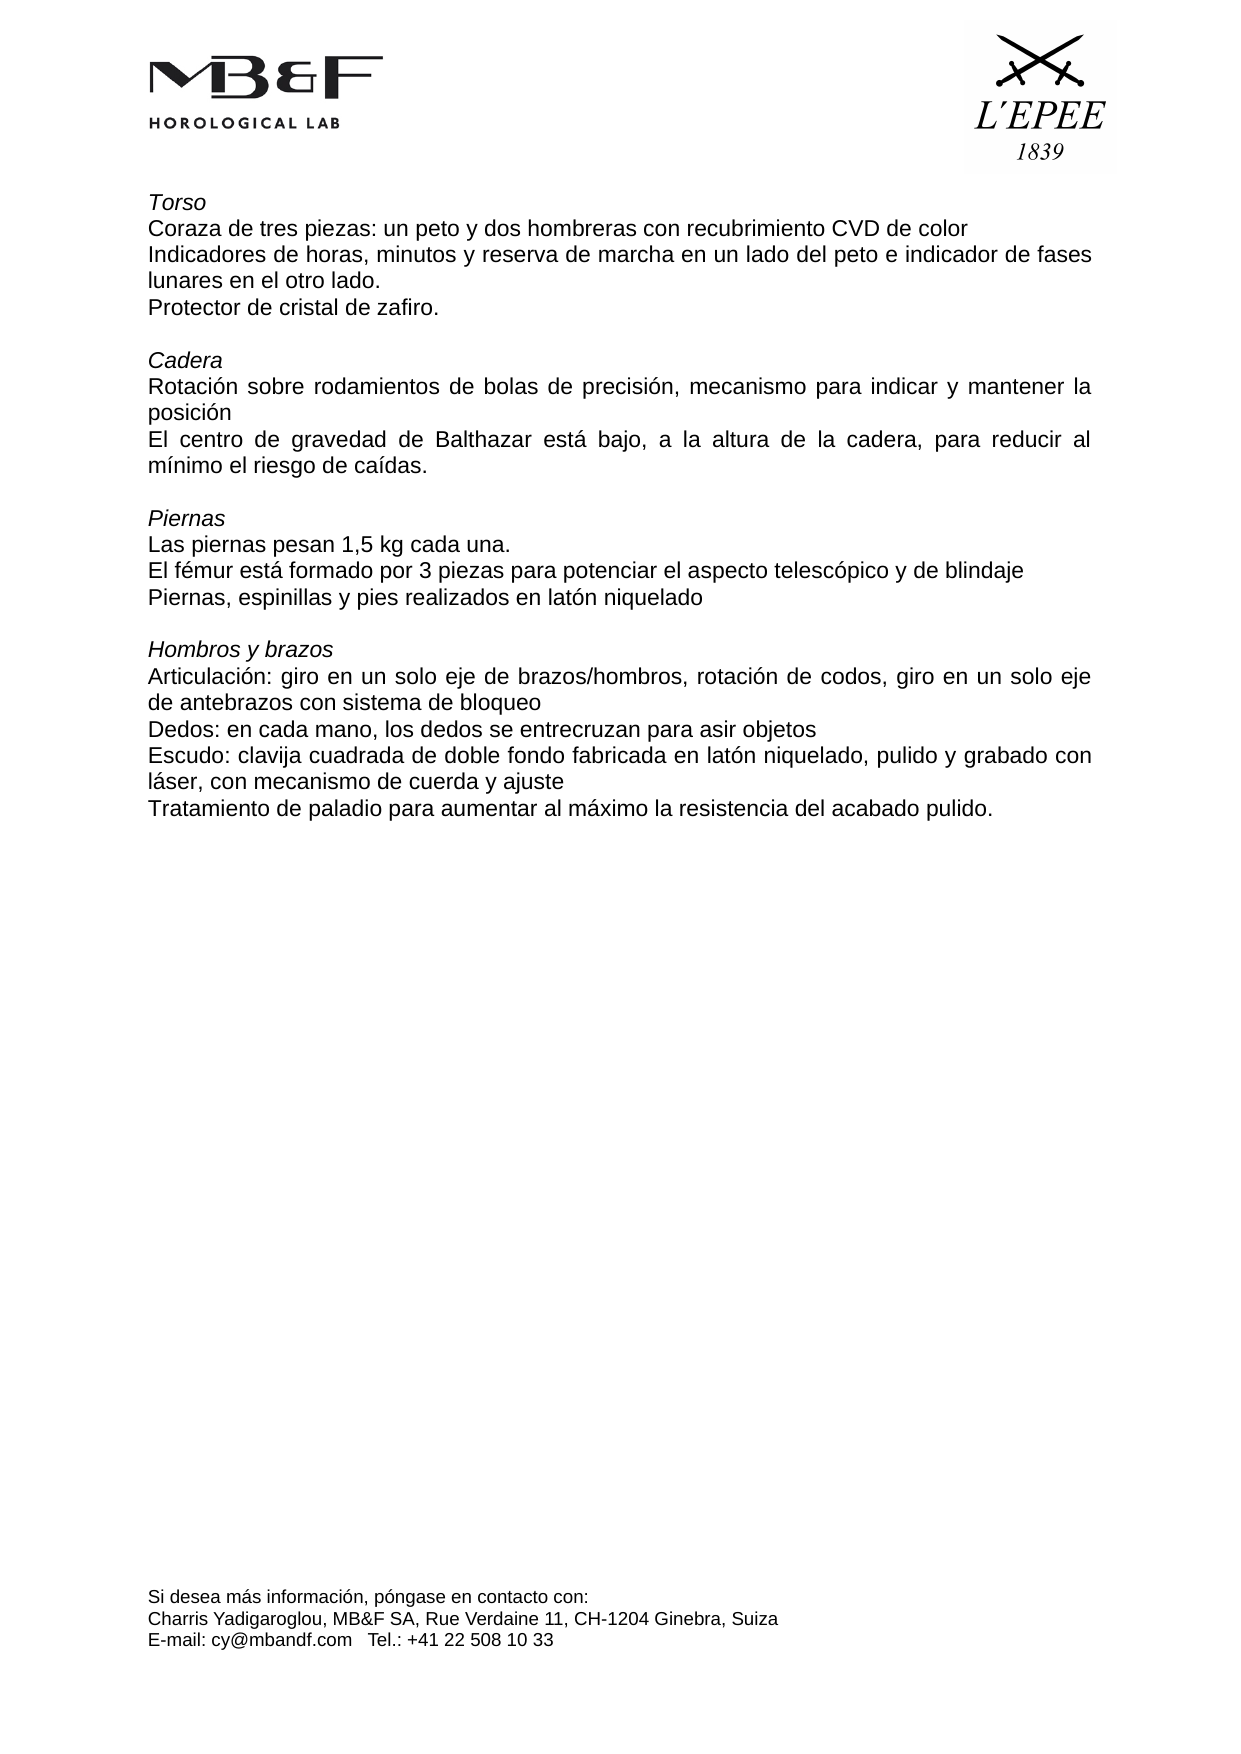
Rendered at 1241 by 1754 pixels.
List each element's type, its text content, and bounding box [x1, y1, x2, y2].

text Cadera [148, 347, 1093, 373]
text Escudo: clavija cuadrada de doble fondo fabricada en latón niquelado, pulido y grabado con láser, con mecanismo de cuerda y ajuste [148, 742, 1093, 794]
text El fémur está formado por 3 piezas para potenciar el aspecto telescópico y de blindaje [148, 557, 1093, 584]
text Piernas, espinillas y pies realizados en latón niquelado [148, 584, 1093, 610]
picture [963, 20, 1117, 174]
text Indicadores de horas, minutos y reserva de marcha en un lado del peto e indicador de fases lunares en el otro lado. [148, 241, 1093, 294]
text Tratamiento de paladio para aumentar al máximo la resistencia del acabado pulido. [148, 794, 1093, 821]
text Dedos: en cada mano, los dedos se entrecruzan para asir objetos [148, 716, 1093, 742]
text Articulación: giro en un solo eje de brazos/hombros, rotación de codos, giro en un solo eje de antebrazos con sistema de bloqueo [148, 663, 1093, 716]
text Coraza de tres piezas: un peto y dos hombreras con recubrimiento CVD de color [148, 215, 1093, 241]
text Torso [148, 188, 1093, 215]
text Las piernas pesan 1,5 kg cada una. [148, 531, 1093, 557]
text Protector de cristal de zafiro. [148, 294, 1093, 320]
text El centro de gravedad de Balthazar está bajo, a la altura de la cadera, para reducir al mínimo el riesgo de caídas. [148, 426, 1093, 478]
text Piernas [148, 505, 1093, 531]
text Rotación sobre rodamientos de bolas de precisión, mecanismo para indicar y mantener la posición [148, 373, 1093, 426]
text Hombros y brazos [148, 636, 1093, 663]
picture [147, 44, 386, 134]
